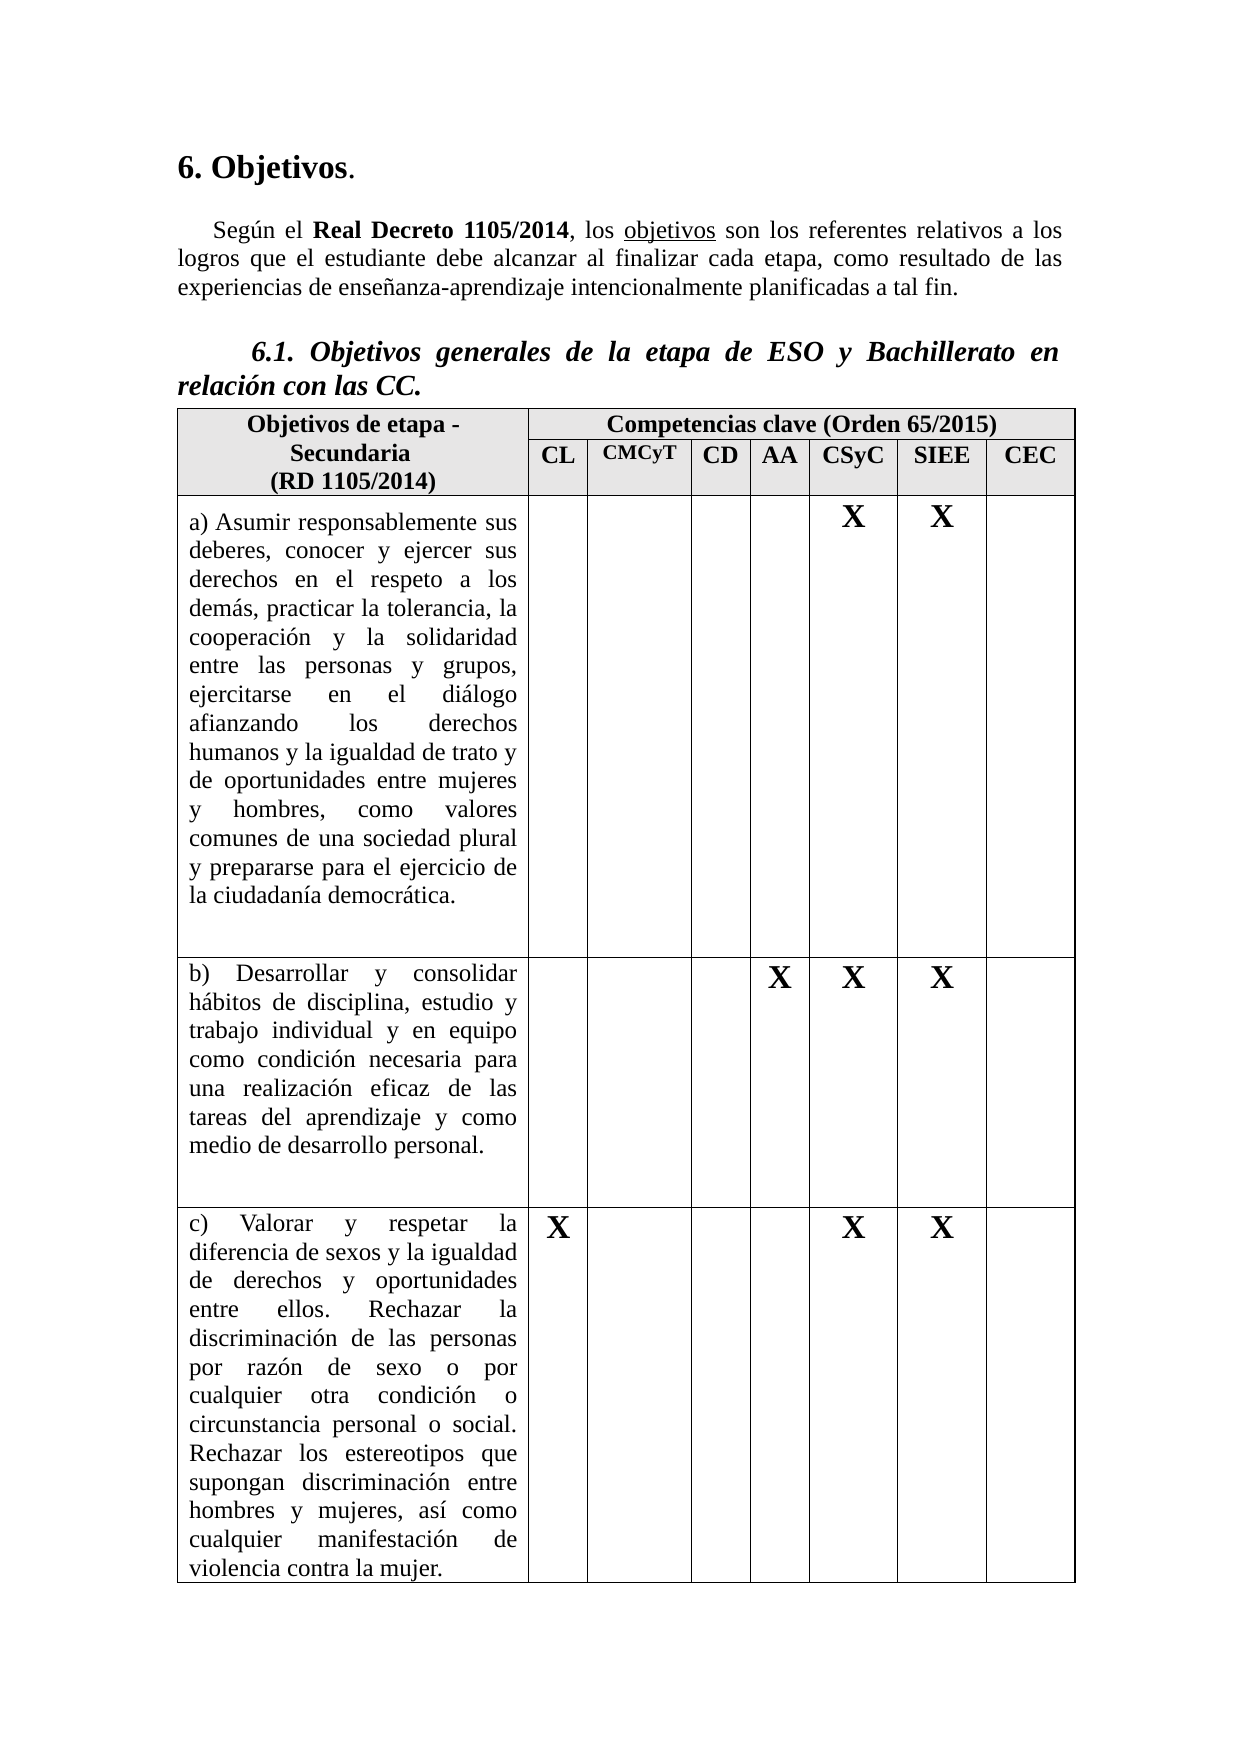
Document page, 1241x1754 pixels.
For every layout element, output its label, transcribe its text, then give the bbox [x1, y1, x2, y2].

table_cell a) Asumir responsablemente sus deberes, conocer y ejercer sus derechos en el respeto a los demás, practicar la tolerancia, la cooperación y la solidaridad entre las personas y grupos, ejercitarse en el diálogo afianzando los derechos humanos y la igualdad de trato y de oportunidades entre mujeres y hombres, como valores comunes de una sociedad plural y prepararse para el ejercicio de la ciudadanía democrática. [178, 496, 528, 957]
table_cell [529, 496, 587, 957]
table_cell CL [529, 440, 587, 495]
table_cell X [898, 496, 986, 957]
title 6. Objetivos. [177, 148, 1063, 186]
table_cell [692, 1208, 750, 1582]
table_cell X [751, 958, 809, 1207]
table_cell AA [751, 440, 809, 495]
table_cell CMCyT [588, 440, 691, 495]
table_cell [588, 1208, 691, 1582]
subtitle 6.1. Objetivos generales de la etapa de ESO y Bachillerato en relación con las CC. [177, 334, 1063, 402]
table_cell [987, 1208, 1074, 1582]
table_cell X [898, 1208, 986, 1582]
table_cell SIEE [898, 440, 986, 495]
table_cell X [898, 958, 986, 1207]
table_header Competencias clave (Orden 65/2015) [529, 409, 1074, 439]
table_cell [588, 496, 691, 957]
table_cell [692, 496, 750, 957]
table_cell b) Desarrollar y consolidar hábitos de disciplina, estudio y trabajo individual y en equipo como condición necesaria para una realización eficaz de las tareas del aprendizaje y como medio de desarrollo personal. [178, 958, 528, 1207]
table_cell X [810, 1208, 897, 1582]
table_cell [178, 1208, 528, 1582]
table_cell [987, 958, 1074, 1207]
table_cell [751, 496, 809, 957]
table_cell X [529, 1208, 587, 1582]
table_cell [692, 958, 750, 1207]
table_cell [588, 958, 691, 1207]
table_cell [751, 1208, 809, 1582]
table_cell [529, 958, 587, 1207]
table_cell CSyC [810, 440, 897, 495]
table_cell [987, 496, 1074, 957]
table_cell X [810, 958, 897, 1207]
table_cell CEC [987, 440, 1074, 495]
table_cell X [810, 496, 897, 957]
text Según el Real Decreto 1105/2014, los objetivos son los referentes relativos a los logros que el estudiante debe alcanzar al finalizar cada etapa, como resultado de las experiencias de enseñanza-aprendizaje intencionalmente planificadas a tal fin. [177, 215, 1063, 301]
table_cell CD [692, 440, 750, 495]
table_header Objetivos de etapa - Secundaria (RD 1105/2014) [178, 409, 528, 495]
